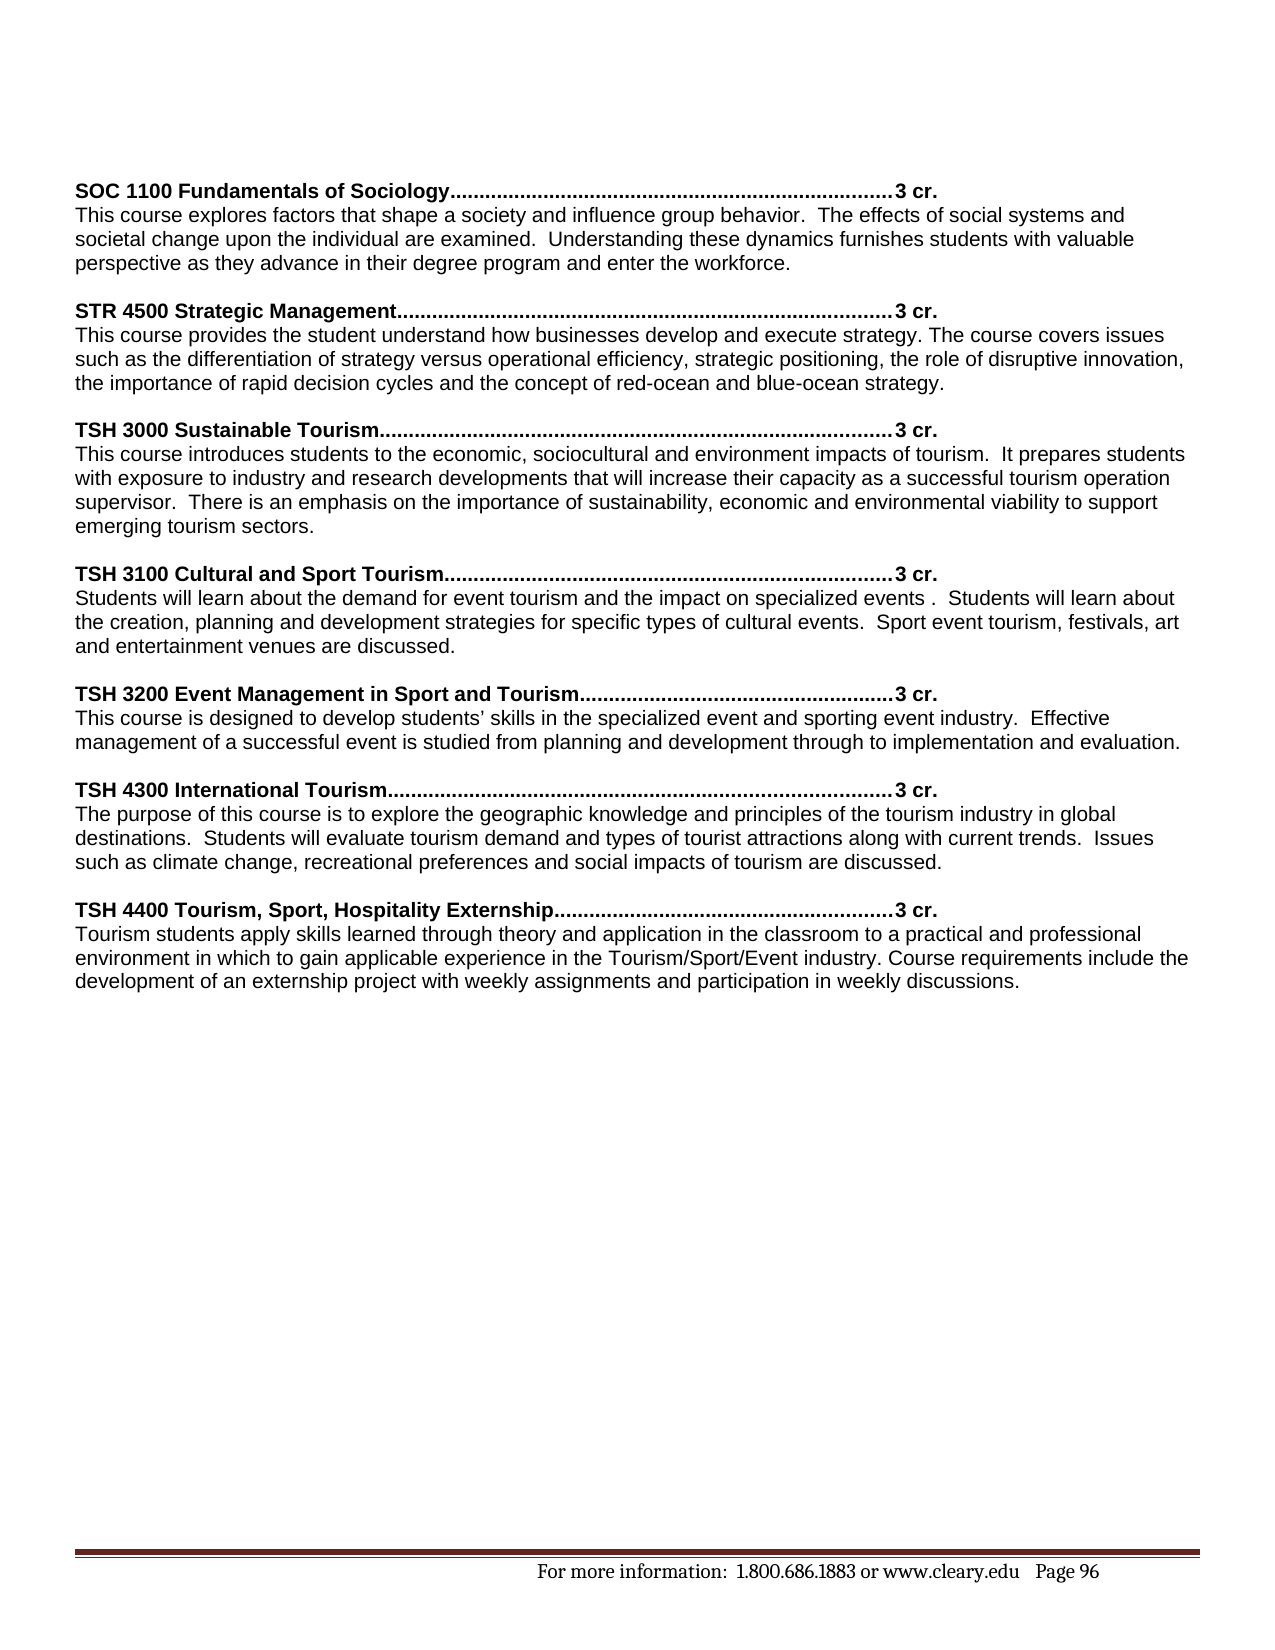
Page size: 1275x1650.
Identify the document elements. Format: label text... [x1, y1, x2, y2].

text TSH 4400 Tourism, Sport, Hospitality Externship 3 cr. [75, 897, 1200, 921]
text Tourism students apply skills learned through theory and application in the classroom to a practical and professional environment in which to gain applicable experience in the Tourism/Sport/Event industry. Course requirements include the development of an externship project with weekly assignments and participation in weekly discussions. [75, 921, 1200, 993]
text TSH 3200 Event Management in Sport and Tourism 3 cr. [75, 682, 1200, 706]
text This course explores factors that shape a society and influence group behavior. The effects of social systems and societal change upon the individual are examined. Understanding these dynamics furnishes students with valuable perspective as they advance in their degree program and enter the workforce. [75, 203, 1200, 274]
text This course introduces students to the economic, sociocultural and environment impacts of tourism. It prepares students with exposure to industry and research developments that will increase their capacity as a successful tourism operation supervisor. There is an emphasis on the importance of sustainability, economic and environmental viability to support emerging tourism sectors. [75, 442, 1200, 538]
text SOC 1100 Fundamentals of Sociology 3 cr. [75, 179, 1200, 203]
text TSH 3100 Cultural and Sport Tourism 3 cr. [75, 562, 1200, 586]
text The purpose of this course is to explore the geographic knowledge and principles of the tourism industry in global destinations. Students will evaluate tourism demand and types of tourist attractions along with current trends. Issues such as climate change, recreational preferences and social impacts of tourism are discussed. [75, 802, 1200, 873]
text This course is designed to develop students’ skills in the specialized event and sporting event industry. Effective management of a successful event is studied from planning and development through to implementation and evaluation. [75, 706, 1200, 754]
text STR 4500 Strategic Management 3 cr. [75, 298, 1200, 322]
text This course provides the student understand how businesses develop and execute strategy. The course covers issues such as the differentiation of strategy versus operational efficiency, strategic positioning, the role of disruptive innovation, the importance of rapid decision cycles and the concept of red-ocean and blue-ocean strategy. [75, 322, 1200, 394]
text TSH 4300 International Tourism 3 cr. [75, 778, 1200, 802]
text Students will learn about the demand for event tourism and the impact on specialized events . Students will learn about the creation, planning and development strategies for specific types of cultural events. Sport event tourism, festivals, art and entertainment venues are discussed. [75, 586, 1200, 658]
text TSH 3000 Sustainable Tourism 3 cr. [75, 418, 1200, 442]
